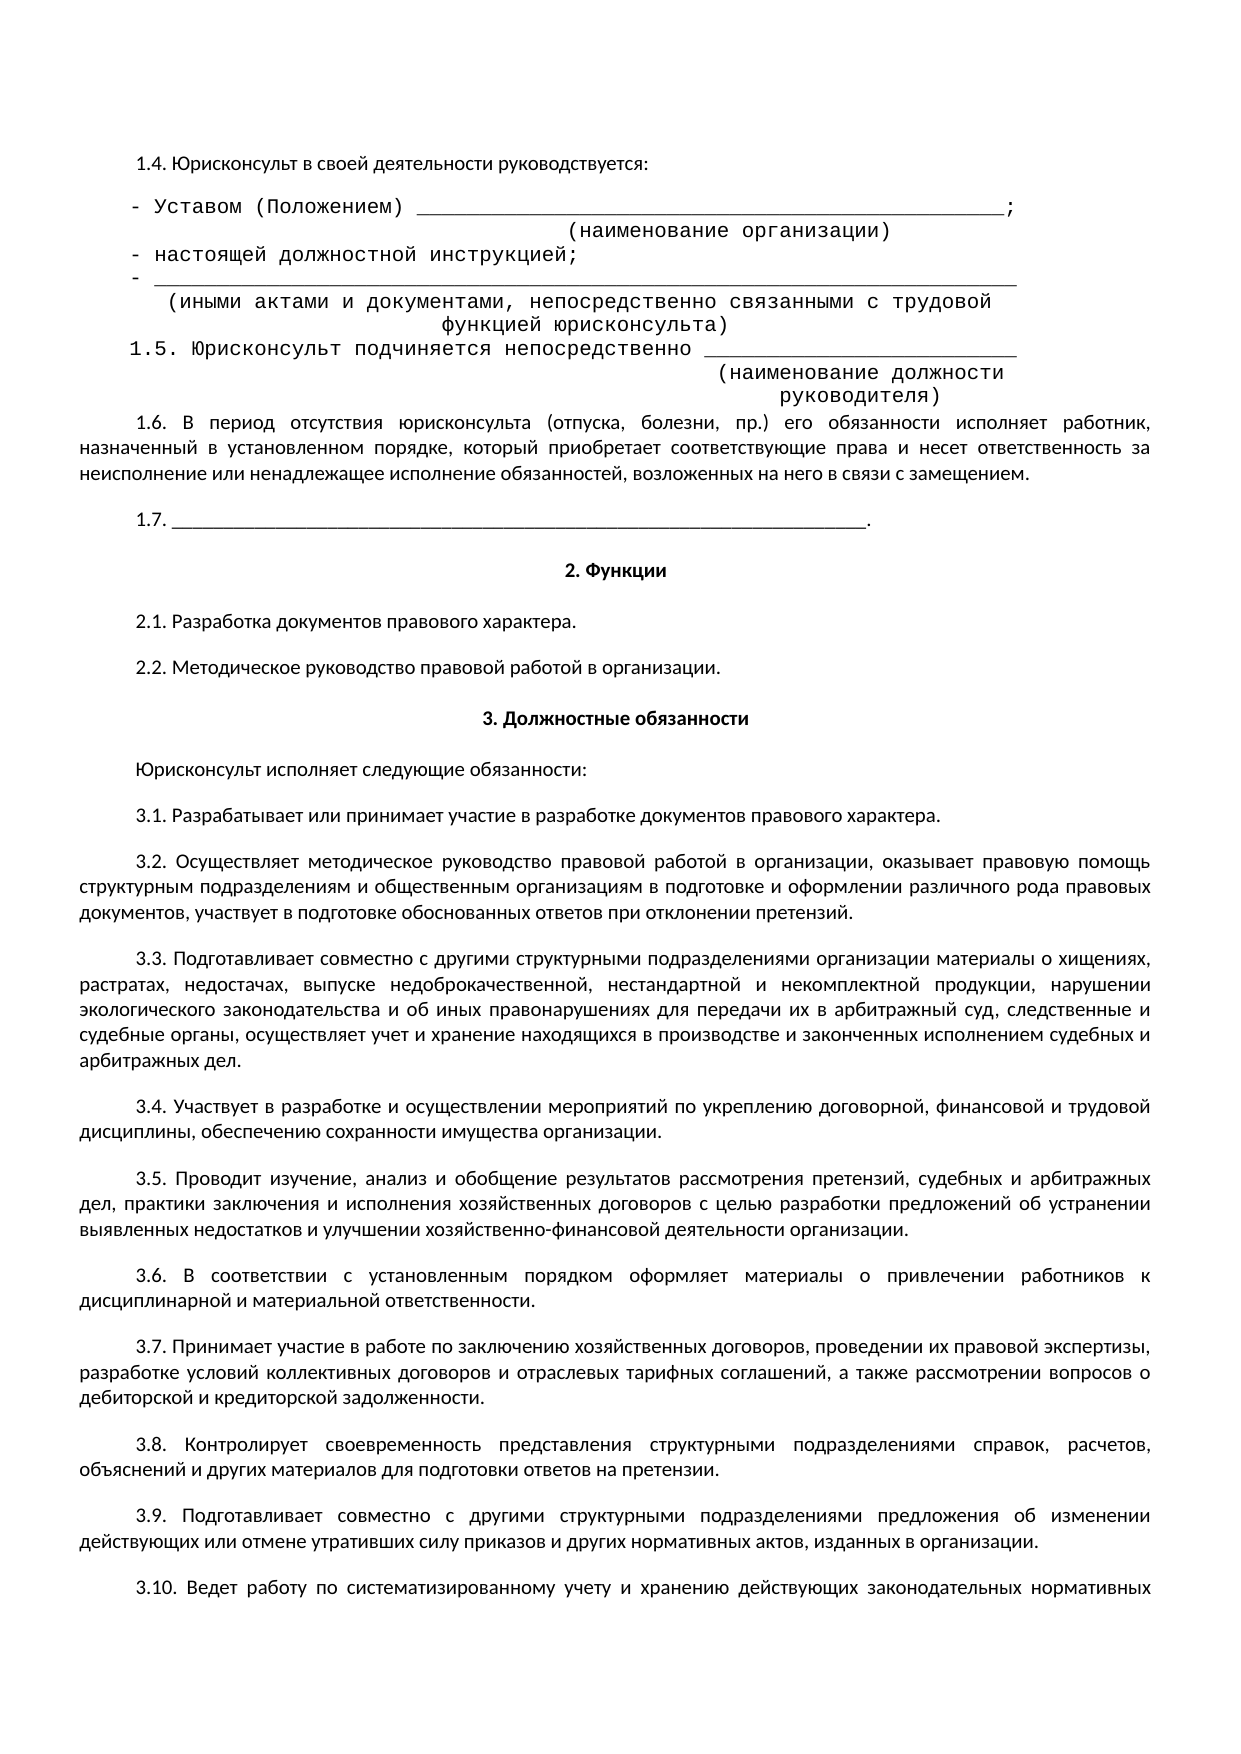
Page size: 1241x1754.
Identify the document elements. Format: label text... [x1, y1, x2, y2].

text руководителя) [79, 385, 1152, 409]
text 1.6. В период отсутствия юрисконсульта (отпуска, болезни, пр.) его обязанности исполняет работник, назначенный в установленном порядке, который приобретает соответствующие права и несет ответственность за неисполнение или ненадлежащее исполнение обязанностей, возложенных на него в связи с замещением. [79, 409, 1152, 485]
text - настоящей должностной инструкцией; [79, 243, 1152, 267]
text - Уставом (Положением) _______________________________________________; [79, 196, 1152, 220]
text 1.7. ___________________________________________________________________. [79, 506, 1152, 532]
text 3.3. Подготавливает совместно с другими структурными подразделениями организации материалы о хищениях, растратах, недостачах, выпуске недоброкачественной, нестандартной и некомплектной продукции, нарушении экологического законодательства и об иных правонарушениях для передачи их в арбитражный суд, следственные и судебные органы, осуществляет учет и хранение находящихся в производстве и законченных исполнением судебных и арбитражных дел. [79, 945, 1152, 1072]
text функцией юрисконсульта) [79, 314, 1152, 338]
text (наименование должности [79, 362, 1152, 385]
text 3.4. Участвует в разработке и осуществлении мероприятий по укреплению договорной, финансовой и трудовой дисциплины, обеспечению сохранности имущества организации. [79, 1093, 1152, 1144]
text 3.5. Проводит изучение, анализ и обобщение результатов рассмотрения претензий, судебных и арбитражных дел, практики заключения и исполнения хозяйственных договоров с целью разработки предложений об устранении выявленных недостатков и улучшении хозяйственно-финансовой деятельности организации. [79, 1165, 1152, 1241]
text 1.5. Юрисконсульт подчиняется непосредственно _________________________ [79, 338, 1152, 362]
text (наименование организации) [79, 220, 1152, 243]
text 1.4. Юрисконсульт в своей деятельности руководствуется: [79, 150, 1152, 175]
text 3.7. Принимает участие в работе по заключению хозяйственных договоров, проведении их правовой экспертизы, разработке условий коллективных договоров и отраслевых тарифных соглашений, а также рассмотрении вопросов о дебиторской и кредиторской задолженности. [79, 1334, 1152, 1410]
text 2.2. Методическое руководство правовой работой в организации. [79, 654, 1152, 679]
text 3.1. Разрабатывает или принимает участие в разработке документов правового характера. [79, 802, 1152, 827]
text (иными актами и документами, непосредственно связанными с трудовой [79, 291, 1152, 314]
text 2. Функции [79, 557, 1152, 582]
text 3.2. Осуществляет методическое руководство правовой работой в организации, оказывает правовую помощь структурным подразделениям и общественным организациям в подготовке и оформлении различного рода правовых документов, участвует в подготовке обоснованных ответов при отклонении претензий. [79, 848, 1152, 924]
text 3. Должностные обязанности [79, 705, 1152, 730]
text - _____________________________________________________________________ [79, 267, 1152, 291]
text 3.8. Контролирует своевременность представления структурными подразделениями справок, расчетов, объяснений и других материалов для подготовки ответов на претензии. [79, 1431, 1152, 1482]
text 2.1. Разработка документов правового характера. [79, 608, 1152, 633]
text 3.6. В соответствии с установленным порядком оформляет материалы о привлечении работников к дисциплинарной и материальной ответственности. [79, 1262, 1152, 1313]
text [79, 1574, 1152, 1599]
text 3.9. Подготавливает совместно с другими структурными подразделениями предложения об изменении действующих или отмене утративших силу приказов и других нормативных актов, изданных в организации. [79, 1502, 1152, 1553]
text Юрисконсульт исполняет следующие обязанности: [79, 756, 1152, 781]
